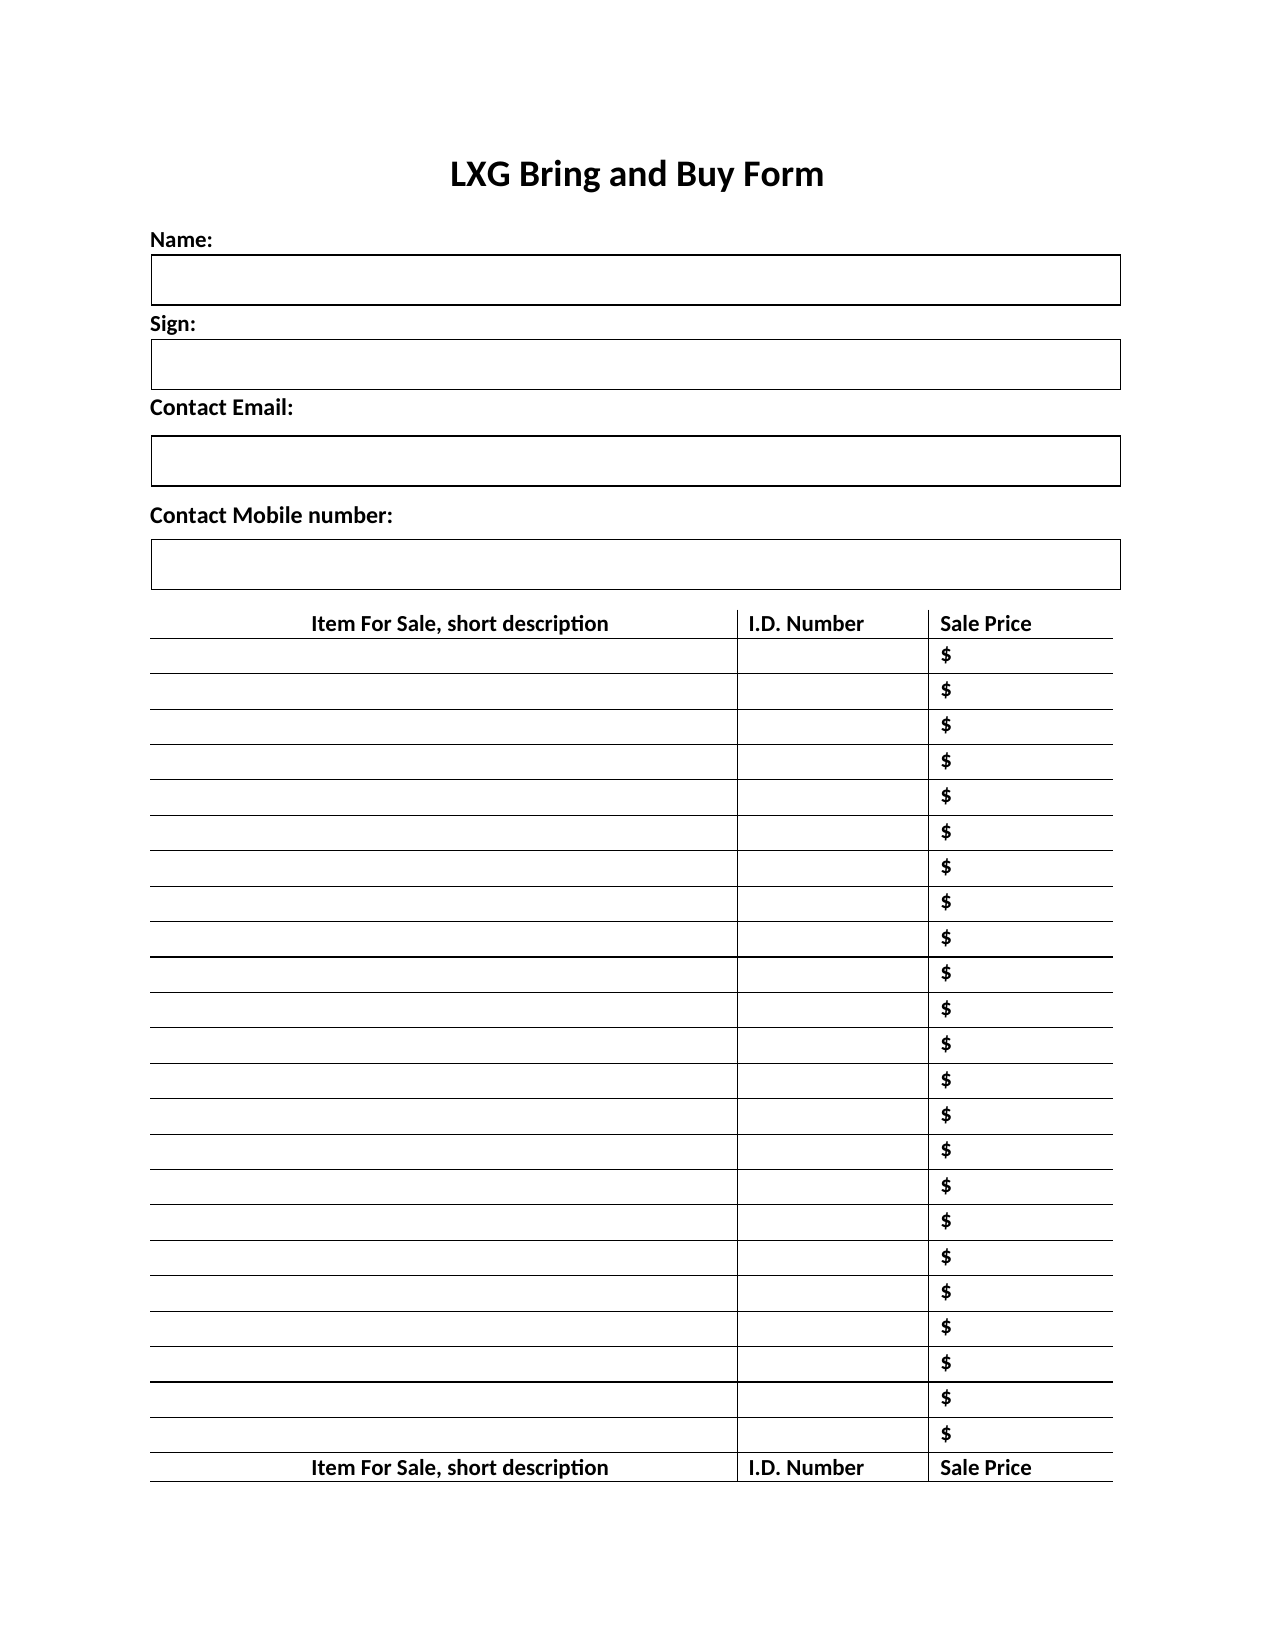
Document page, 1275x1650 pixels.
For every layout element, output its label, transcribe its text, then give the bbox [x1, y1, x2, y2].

table_cell [150, 1170, 737, 1204]
table_cell [150, 958, 737, 992]
table_cell Item For Sale, short description [150, 1453, 737, 1481]
table_cell $ [929, 745, 1113, 779]
table_cell [150, 710, 737, 744]
table_cell $ [929, 1241, 1113, 1275]
table_cell [738, 1064, 928, 1098]
table_header I.D. Number [738, 610, 928, 638]
table_cell $ [929, 780, 1113, 815]
table_cell $ [929, 1383, 1113, 1417]
table_cell $ [929, 639, 1113, 673]
table_cell [150, 1241, 737, 1275]
table_cell [150, 780, 737, 815]
table_cell [150, 1205, 737, 1240]
table_cell [150, 1064, 737, 1098]
text Name: [150, 225, 1125, 253]
table_cell I.D. Number [738, 1453, 928, 1481]
table_cell [738, 958, 928, 992]
table_cell [150, 745, 737, 779]
table_cell [738, 1028, 928, 1063]
table_cell $ [929, 993, 1113, 1027]
table_cell [738, 993, 928, 1027]
table_header Sale Price [929, 610, 1113, 638]
table_cell [738, 887, 928, 921]
text Contact Mobile number: [150, 501, 1125, 530]
table_cell $ [929, 1205, 1113, 1240]
table_cell $ [929, 1418, 1113, 1452]
table_cell [150, 1347, 737, 1381]
table_cell $ [929, 816, 1113, 850]
table_cell [738, 1276, 928, 1311]
table_cell [738, 745, 928, 779]
table_cell $ [929, 1170, 1113, 1204]
table_cell [738, 639, 928, 673]
table_cell $ [929, 710, 1113, 744]
text Sign: [150, 309, 1125, 337]
table_cell $ [929, 922, 1113, 956]
text Contact Email: [150, 392, 1125, 421]
table_cell $ [929, 674, 1113, 708]
table_cell [738, 674, 928, 708]
table_cell [738, 1099, 928, 1133]
table_cell [150, 674, 737, 708]
table_cell $ [929, 1064, 1113, 1098]
table_cell $ [929, 1312, 1113, 1346]
table_cell [150, 1418, 737, 1452]
table_cell [738, 1312, 928, 1346]
table_cell [738, 1241, 928, 1275]
table_cell [150, 1383, 737, 1417]
table_cell [738, 1383, 928, 1417]
table_cell $ [929, 1347, 1113, 1381]
table_cell [150, 1099, 737, 1133]
table_cell [150, 1135, 737, 1169]
table_cell $ [929, 1028, 1113, 1063]
table_cell $ [929, 958, 1113, 992]
table_cell [738, 710, 928, 744]
table_cell [150, 1276, 737, 1311]
table_cell [738, 1418, 928, 1452]
table_cell [738, 780, 928, 815]
table_cell [738, 1135, 928, 1169]
table_cell [738, 1347, 928, 1381]
table_cell [738, 1170, 928, 1204]
table_cell [150, 639, 737, 673]
table_cell [150, 887, 737, 921]
text LXG Bring and Buy Form [150, 150, 1125, 196]
table_cell [150, 1028, 737, 1063]
table_header Item For Sale, short description [150, 610, 737, 638]
table_cell [150, 1312, 737, 1346]
table_cell $ [929, 851, 1113, 886]
table_cell $ [929, 1099, 1113, 1133]
table_cell $ [929, 1276, 1113, 1311]
table_cell $ [929, 887, 1113, 921]
table_cell [150, 851, 737, 886]
table_cell [738, 922, 928, 956]
table_cell [150, 816, 737, 850]
table_cell [738, 816, 928, 850]
table_cell $ [929, 1135, 1113, 1169]
table_cell Sale Price [929, 1453, 1113, 1481]
table_cell [150, 922, 737, 956]
table_cell [150, 993, 737, 1027]
table_cell [738, 851, 928, 886]
table_cell [738, 1205, 928, 1240]
